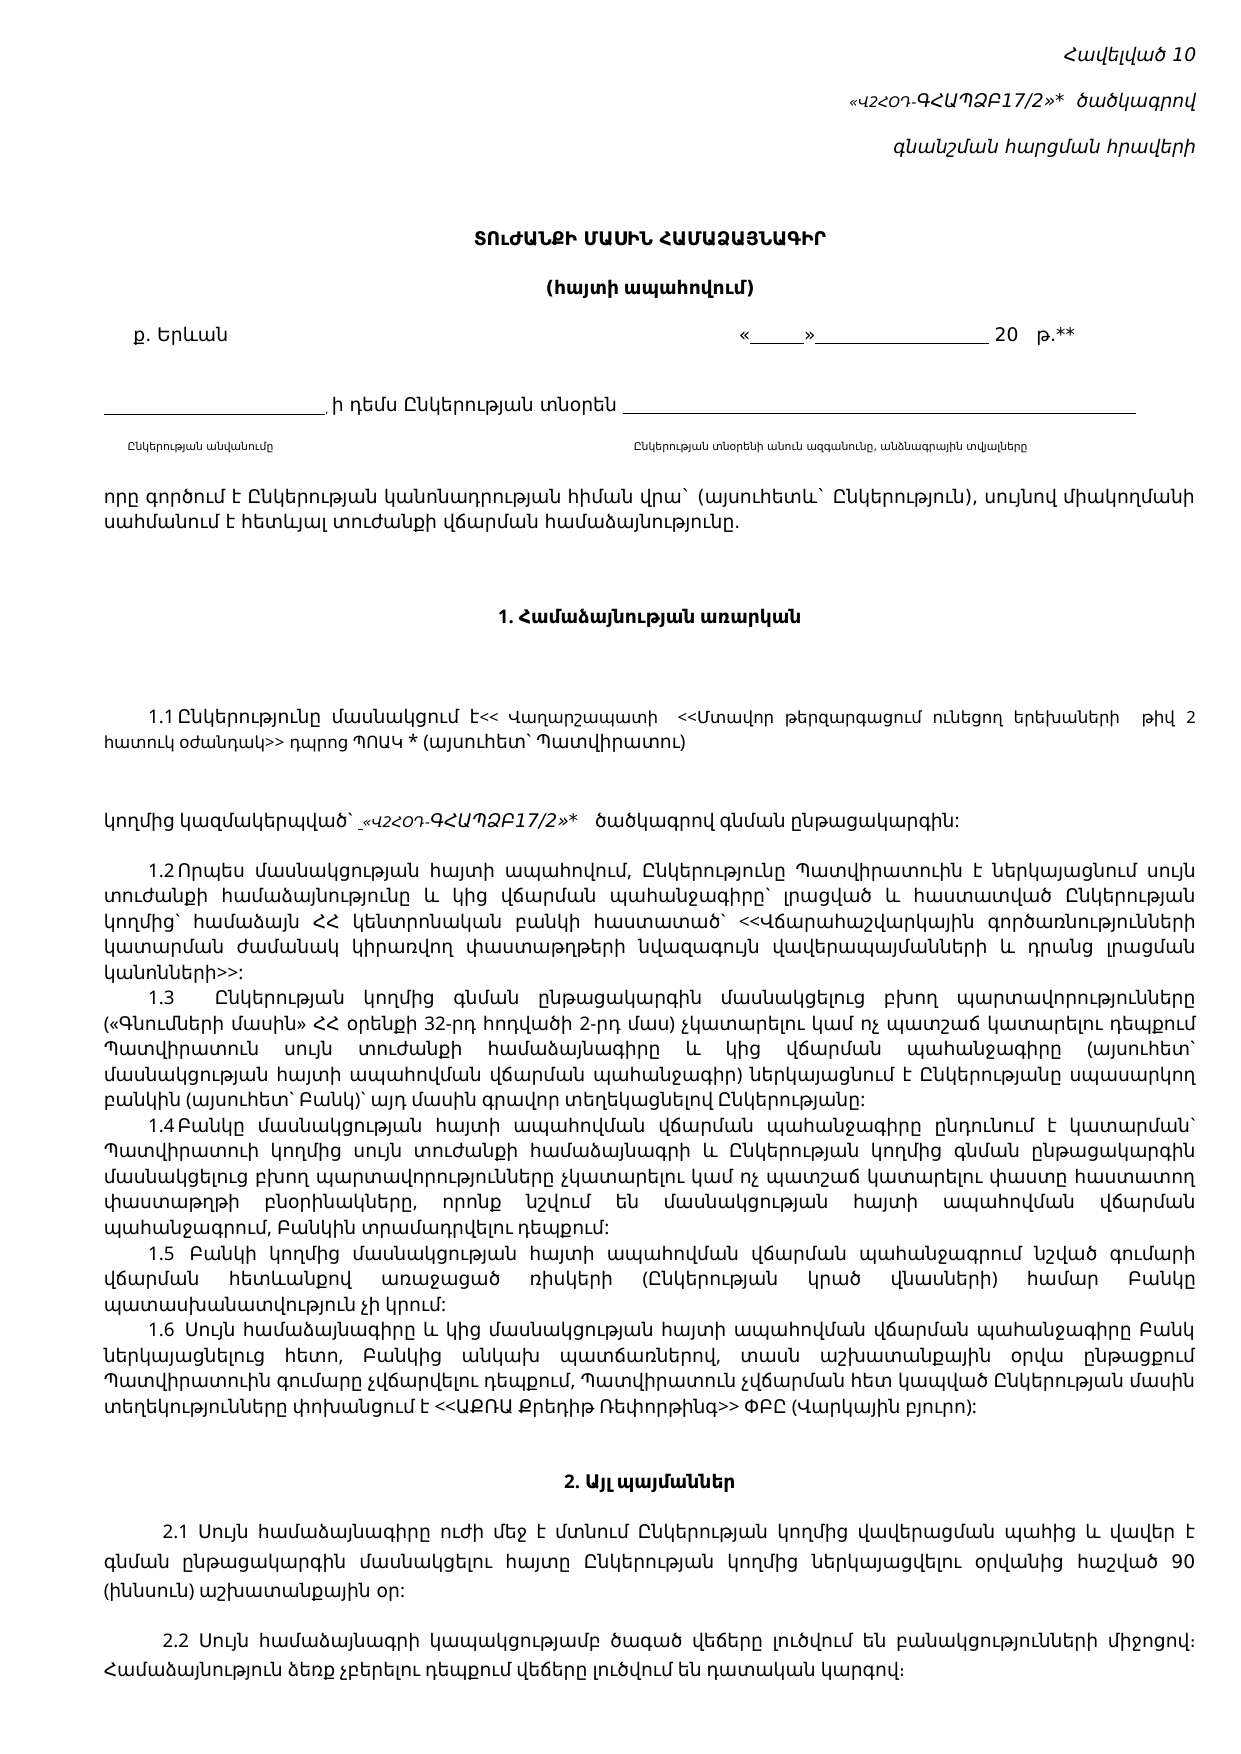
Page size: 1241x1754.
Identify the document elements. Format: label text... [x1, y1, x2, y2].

text Հավելված 10 [103, 44, 1196, 66]
list Բանկը մասնակցության հայտի ապահովման վճարման պահանջագիրը ընդունում է կատարման` Պատվիրատուի կողմից սույն տուժանքի համաձայնագրի և Ընկերության կողմից գնման ընթացակարգին մասնակցելուց բխող պարտավորությունները չկատարելու կամ ոչ պատշաճ կատարելու փաստը հաստատող փաստաթղթի բնօրինակները, որոնք նշվում են մասնակցության հայտի ապահովման վճարման պահանջագրում, Բանկին տրամադրվելու դեպքում: [103, 1112, 1196, 1240]
text 2.1 Սույն համաձայնագիրը ուժի մեջ է մտնում Ընկերության կողմից վավերացման պահից և վավեր է գնման ընթացակարգին մասնակցելու հայտը Ընկերության կողմից ներկայացվելու օրվանից հաշված 90 (իննսուն) աշխատանքային օր: [103, 1519, 1196, 1603]
list Բանկի կողմից մասնակցության հայտի ապահովման վճարման պահանջագրում նշված գումարի վճարման հետևանքով առաջացած ռիսկերի (Ընկերության կրած վնասների) համար Բանկը պատասխանատվություն չի կրում: [103, 1240, 1196, 1316]
text 2.2 Սույն համաձայնագրի կապակցությամբ ծագած վեճերը լուծվում են բանակցությունների միջոցով։ Համաձայնություն ձեռք չբերելու դեպքում վեճերը լուծվում են դատական կարգով։ [103, 1627, 1196, 1682]
list Ընկերությունը մասնակցում է<< Վաղարշապատի <<Մտավոր թերզարգացում ունեցող երեխաների թիվ 2 հատուկ օժանդակ>> դպրոց ՊՈԱԿ * (այսուհետ` Պատվիրատու) [103, 703, 1196, 754]
text ք. Երևան « » 20 թ.** [103, 324, 1196, 346]
text 2. Այլ պայմաններ [103, 1468, 1196, 1494]
text Ընկերության անվանումը Ընկերության տնօրենի անուն ազգանունը, անձնագրային տվյալները [103, 440, 1196, 462]
text ՏՈւԺԱՆՔԻ ՄԱՍԻՆ ՀԱՄԱՁԱՅՆԱԳԻՐ [103, 228, 1196, 250]
text , ի դեմս Ընկերության տնօրեն [103, 394, 1196, 416]
text 1. Համաձայնության առարկան [103, 603, 1196, 628]
text (հայտի ապահովում) [103, 274, 1196, 299]
text կողմից կազմակերպված` «Վ2ՀՕԴ-ԳՀԱՊՁԲ17/2»* ծածկագրով գնման ընթացակարգին: [103, 807, 1196, 832]
list Սույն համաձայնագիրը և կից մասնակցության հայտի ապահովման վճարման պահանջագիրը Բանկ ներկայացնելուց հետո, Բանկից անկախ պատճառներով, տասն աշխատանքային օրվա ընթացքում Պատվիրատուին գումարը չվճարվելու դեպքում, Պատվիրատուն չվճարման հետ կապված Ընկերության մասին տեղեկությունները փոխանցում է <<ԱՔՌԱ Քրեդիթ Ռեփորթինգ>> ՓԲԸ (Վարկային բյուրո): [103, 1316, 1196, 1418]
text որը գործում է Ընկերության կանոնադրության հիման վրա` (այսուհետև` Ընկերություն), սույնով միակողմանի սահմանում է հետևյալ տուժանքի վճարման համաձայնությունը. [103, 486, 1196, 533]
text «Վ2ՀՕԴ-ԳՀԱՊՁԲ17/2»* ծածկագրով [103, 90, 1196, 112]
text գնանշման հարցման հրավերի [103, 136, 1196, 158]
list Որպես մասնակցության հայտի ապահովում, Ընկերությունը Պատվիրատուին է ներկայացնում սույն տուժանքի համաձայնությունը և կից վճարման պահանջագիրը` լրացված և հաստատված Ընկերության կողմից` համաձայն ՀՀ կենտրոնական բանկի հաստատած` <<Վճարահաշվարկային գործառնությունների կատարման ժամանակ կիրառվող փաստաթղթերի նվազագույն վավերապայմանների և դրանց լրացման կանոնների>>: [103, 857, 1196, 984]
list Ընկերության կողմից գնման ընթացակարգին մասնակցելուց բխող պարտավորությունները («Գնումների մասին» ՀՀ օրենքի 32-րդ հոդվածի 2-րդ մաս) չկատարելու կամ ոչ պատշաճ կատարելու դեպքում Պատվիրատուն սույն տուժանքի համաձայնագիրը և կից վճարման պահանջագիրը (այսուհետ` մասնակցության հայտի ապահովման վճարման պահանջագիր) ներկայացնում է Ընկերությանը սպասարկող բանկին (այսուհետ` Բանկ)` այդ մասին գրավոր տեղեկացնելով Ընկերությանը: [103, 984, 1196, 1112]
